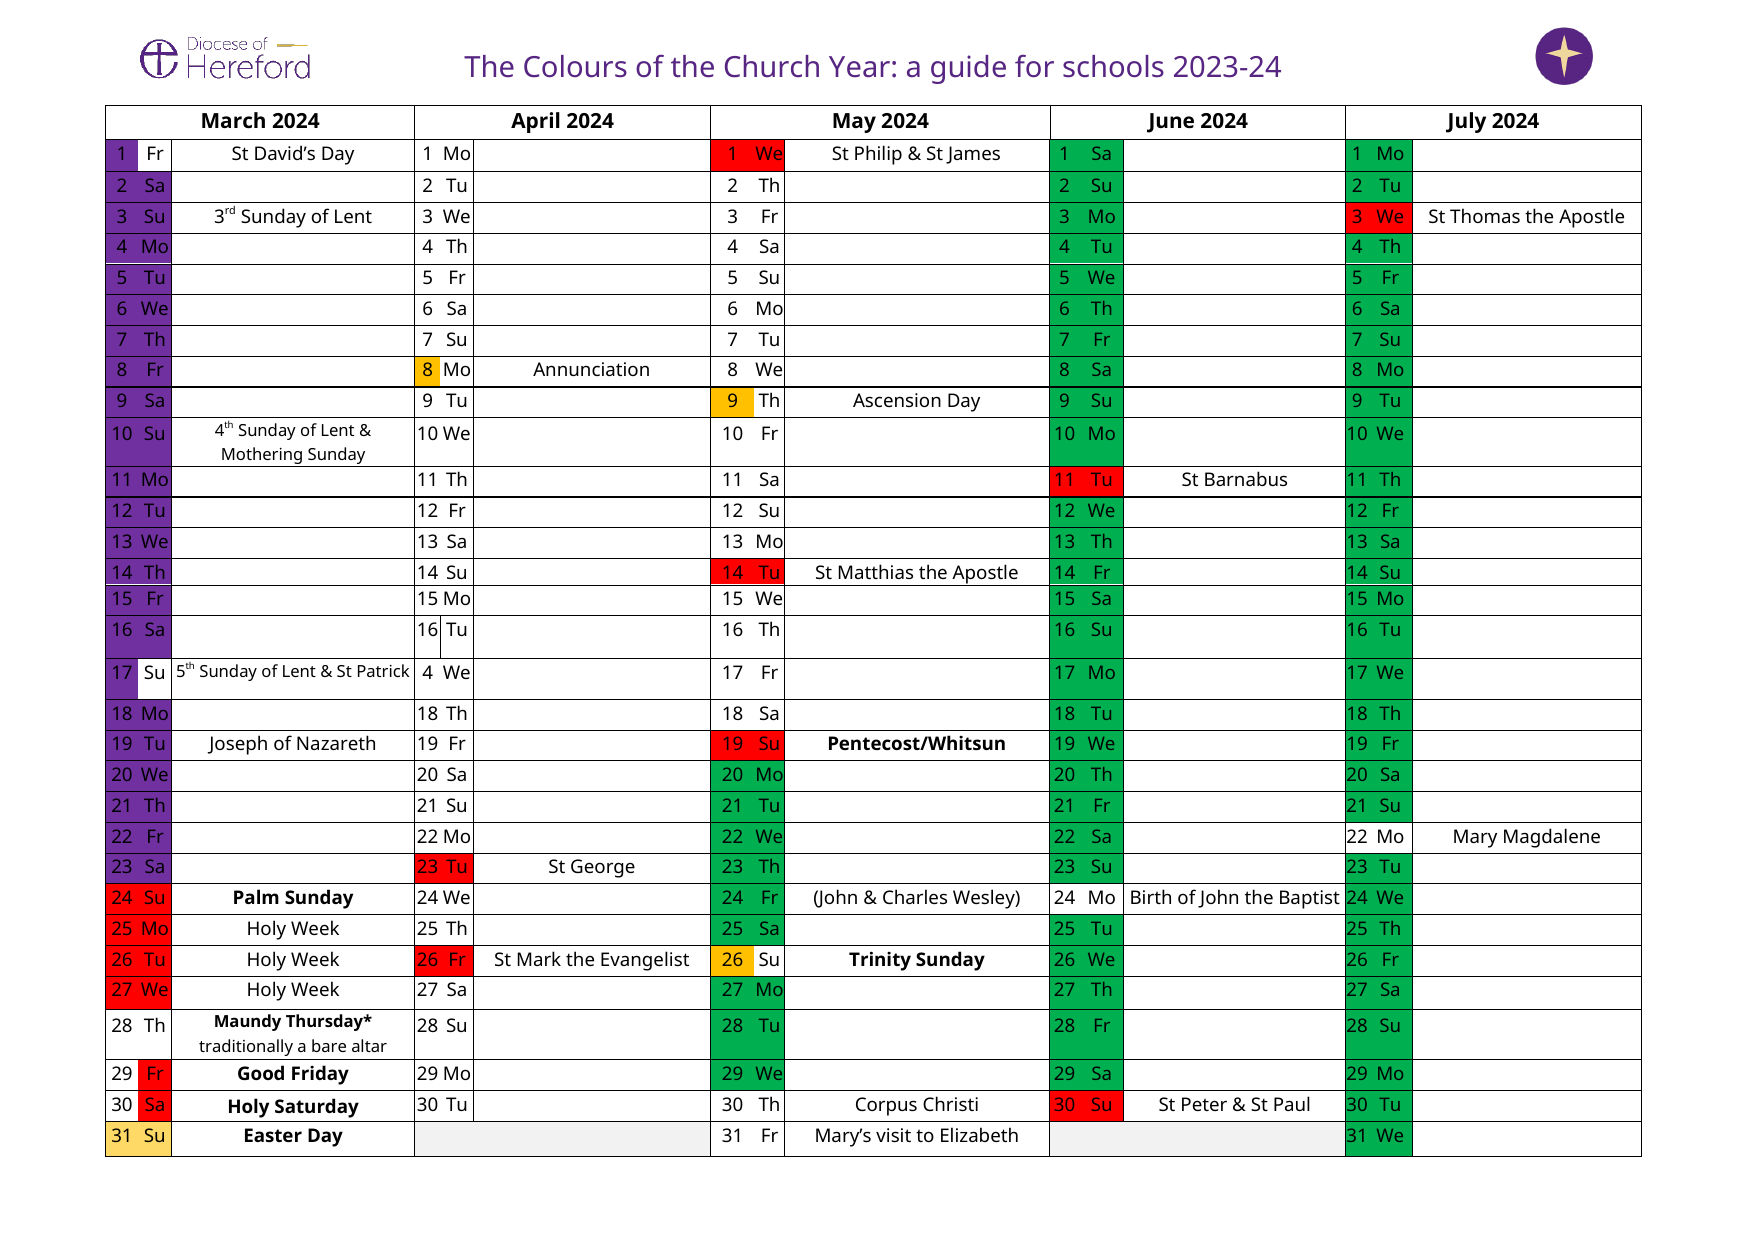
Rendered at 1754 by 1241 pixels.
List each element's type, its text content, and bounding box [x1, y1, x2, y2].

table_cell Tu [1375, 1091, 1412, 1121]
table_cell 13 [106, 528, 138, 558]
table_cell Th [1079, 528, 1123, 558]
table_cell [474, 915, 710, 945]
table_cell [785, 498, 1049, 527]
table_cell 30 [106, 1091, 138, 1121]
table_cell 21 [106, 792, 138, 822]
table_cell [474, 467, 710, 496]
table_cell [785, 326, 1049, 356]
table_cell Mary’s visit to Elizabeth [785, 1122, 1049, 1156]
table_cell We [1375, 1122, 1412, 1156]
table_cell 29 [1050, 1060, 1079, 1090]
table_cell Th [754, 1091, 784, 1121]
table_cell [785, 265, 1049, 294]
table_cell 4 [711, 234, 754, 263]
table_cell [172, 823, 414, 853]
table_cell 21 [1050, 792, 1079, 822]
table_cell 18 [711, 700, 754, 730]
table_cell St Philip & St James [785, 140, 1049, 171]
table_cell Tu [1079, 915, 1123, 945]
table_cell Th [440, 234, 473, 263]
table_cell [1124, 731, 1345, 760]
table_cell Mo [440, 823, 473, 853]
table_cell Su [1079, 854, 1123, 883]
table_cell [785, 616, 1049, 658]
table_cell Palm Sunday [172, 884, 414, 914]
table_cell Th [138, 1010, 171, 1059]
table_cell Tu [1375, 388, 1412, 417]
table_cell Holy Week [172, 915, 414, 945]
table_cell Sa [1079, 140, 1123, 171]
table_cell 7 [106, 326, 138, 356]
table_cell Mo [754, 977, 784, 1009]
table_cell [1413, 528, 1641, 558]
table_cell 26 [1346, 946, 1375, 976]
table_cell 20 [1346, 761, 1375, 791]
table_cell Th [138, 792, 171, 822]
table_cell 30 [1346, 1091, 1375, 1121]
table_cell [785, 1010, 1049, 1059]
table_cell 3 [415, 203, 440, 233]
table_cell 24 [1050, 884, 1079, 914]
table_cell Fr [138, 357, 171, 386]
table_cell Sa [1375, 761, 1412, 791]
table_cell [172, 295, 414, 325]
table_cell Sa [1079, 823, 1123, 853]
table_cell Tu [440, 1091, 473, 1121]
table_cell [1124, 977, 1345, 1009]
table_cell 1 [1346, 140, 1375, 171]
table_cell [1079, 1122, 1124, 1156]
table_cell [1413, 761, 1641, 791]
table_cell 21 [1346, 792, 1375, 822]
table_cell [1413, 854, 1641, 883]
table_cell [1124, 388, 1345, 417]
table_cell [1413, 326, 1641, 356]
table_cell Th [754, 854, 784, 883]
table_cell Th [754, 616, 784, 658]
table_cell [1413, 616, 1641, 658]
table_cell [785, 915, 1049, 945]
table_cell [172, 498, 414, 527]
table_cell Mo [1079, 659, 1123, 699]
table_cell We [754, 823, 784, 853]
table_cell 23 [711, 854, 754, 883]
table_cell Sa [1079, 357, 1123, 386]
table_cell Mo [138, 915, 171, 945]
table_cell 21 [711, 792, 754, 822]
table_cell Su [440, 559, 473, 584]
table_cell 1 [1050, 140, 1079, 171]
table_cell 5 [1346, 265, 1375, 294]
picture [1532, 25, 1596, 88]
table_cell [785, 467, 1049, 496]
table_cell Su [138, 1122, 171, 1156]
table_cell [172, 388, 414, 417]
table_cell [473, 1122, 710, 1156]
table_cell [1124, 761, 1345, 791]
table_cell [1124, 1060, 1345, 1090]
table_cell 7 [1050, 326, 1079, 356]
table_cell We [754, 140, 784, 171]
table_cell 25 [711, 915, 754, 945]
table_cell 8 [711, 357, 754, 386]
table_header July 2024 [1346, 106, 1641, 139]
table_cell 8 [1050, 357, 1079, 386]
table_cell 15 [711, 586, 754, 615]
table_cell 30 [711, 1091, 754, 1121]
table_cell Fr [138, 586, 171, 615]
table_cell Su [1079, 172, 1123, 202]
table_cell St George [474, 854, 710, 883]
table_cell Mo [440, 357, 473, 386]
table_cell 17 [711, 659, 754, 699]
table_cell 31 [1346, 1122, 1375, 1156]
table_cell 26 [106, 946, 138, 976]
table_cell [1413, 265, 1641, 294]
table_cell 15 [1050, 586, 1079, 615]
table_cell Su [440, 1010, 473, 1059]
table_cell 2 [106, 172, 138, 202]
table_cell Fr [754, 203, 784, 233]
table_cell [474, 528, 710, 558]
table_cell 22 [415, 823, 440, 853]
table_cell 22 [711, 823, 754, 853]
table_cell Su [754, 265, 784, 294]
table_cell [1413, 498, 1641, 527]
table_cell Sa [1375, 977, 1412, 1009]
table_cell [474, 792, 710, 822]
table_cell [785, 418, 1049, 466]
table_cell [785, 823, 1049, 853]
table_cell [785, 761, 1049, 791]
table_cell Tu [441, 616, 473, 658]
table_cell Sa [440, 295, 473, 325]
table_cell [474, 586, 710, 615]
table_cell 21 [415, 792, 440, 822]
table_cell 6 [415, 295, 440, 325]
table_cell Su [138, 659, 171, 699]
table_cell [1413, 659, 1641, 699]
table_cell Mo [1079, 884, 1123, 914]
table_cell Tu [440, 388, 473, 417]
table_cell Fr [754, 1122, 784, 1156]
table_cell Fr [754, 659, 784, 699]
table_cell 7 [415, 326, 440, 356]
table_cell [1124, 172, 1345, 202]
table_cell We [1375, 659, 1412, 699]
table_cell 14 [1050, 559, 1079, 584]
table_cell We [754, 357, 784, 386]
table_cell Tu [138, 498, 171, 527]
table_cell [1413, 977, 1641, 1009]
table_cell Sa [1375, 528, 1412, 558]
table_cell 24 [106, 884, 138, 914]
table_cell 19 [415, 731, 440, 760]
table_cell 10 [106, 418, 138, 466]
table_cell [785, 234, 1049, 263]
table_cell Birth of John the Baptist [1124, 884, 1345, 914]
table_cell 20 [106, 761, 138, 791]
table_cell 2 [415, 172, 440, 202]
table_cell [1124, 946, 1345, 976]
table_cell [474, 203, 710, 233]
table_cell Mo [138, 467, 171, 496]
table_cell 9 [1346, 388, 1375, 417]
table_cell [474, 1060, 710, 1090]
table_cell 20 [1050, 761, 1079, 791]
table_cell 1 [711, 140, 754, 171]
table_cell [1124, 915, 1345, 945]
table_cell 12 [1050, 498, 1079, 527]
table_cell 22 [106, 823, 138, 853]
table_cell Su [1375, 326, 1412, 356]
table_header June 2024 [1051, 106, 1345, 139]
table_cell [1413, 559, 1641, 584]
table_cell 31 [711, 1122, 754, 1156]
table_cell [1124, 326, 1345, 356]
table_cell Sa [138, 854, 171, 883]
table_cell Su [1375, 1010, 1412, 1059]
table_cell [172, 854, 414, 883]
table_cell We [138, 761, 171, 791]
table_cell We [138, 295, 171, 325]
table_cell 7 [711, 326, 754, 356]
table_cell Su [754, 731, 784, 760]
table_cell 29 [1346, 1060, 1375, 1090]
table_cell [785, 586, 1049, 615]
table_cell [172, 761, 414, 791]
table_cell 23 [1050, 854, 1079, 883]
table_cell [474, 388, 710, 417]
table_cell [785, 172, 1049, 202]
table_cell 30 [415, 1091, 440, 1121]
table_cell Su [1375, 792, 1412, 822]
table_cell Fr [1079, 1010, 1123, 1059]
table_cell Maundy Thursday* traditionally a bare altar [172, 1010, 414, 1059]
table_cell [1413, 388, 1641, 417]
table_cell [1413, 1060, 1641, 1090]
table_cell [1124, 418, 1345, 466]
table_cell [785, 977, 1049, 1009]
table_cell [1413, 467, 1641, 496]
table_cell 12 [415, 498, 440, 527]
table_cell [172, 559, 414, 584]
table_cell 29 [106, 1060, 138, 1090]
table_cell Ascension Day [785, 388, 1049, 417]
table_cell Fr [138, 140, 171, 171]
table_cell 11 [415, 467, 440, 496]
table_cell 5 [106, 265, 138, 294]
table_cell Sa [754, 234, 784, 263]
table_cell [1124, 265, 1345, 294]
table_cell 19 [1050, 731, 1079, 760]
table_cell Trinity Sunday [785, 946, 1049, 976]
table_cell 4th Sunday of Lent & Mothering Sunday [172, 418, 414, 466]
table_cell [1124, 234, 1345, 263]
table_cell [1413, 586, 1641, 615]
table_cell Fr [440, 265, 473, 294]
table_cell 6 [1346, 295, 1375, 325]
table_cell [1413, 731, 1641, 760]
table_cell [785, 528, 1049, 558]
table_cell [1124, 528, 1345, 558]
table_cell [1124, 659, 1345, 699]
table_cell Mo [138, 700, 171, 730]
table_cell [172, 700, 414, 730]
table_cell 15 [106, 586, 138, 615]
table_cell We [1079, 498, 1123, 527]
table_cell 18 [1050, 700, 1079, 730]
table_cell St David’s Day [172, 140, 414, 171]
table_cell Holy Week [172, 977, 414, 1009]
table_cell Holy Week [172, 946, 414, 976]
table_cell Tu [754, 326, 784, 356]
table_cell [474, 823, 710, 853]
table_cell Su [754, 946, 784, 976]
table_cell Tu [1079, 467, 1123, 496]
table_cell We [754, 586, 784, 615]
table_cell [785, 295, 1049, 325]
table_cell Su [754, 498, 784, 527]
table_cell Mo [1375, 586, 1412, 615]
table_cell 11 [1346, 467, 1375, 496]
table_cell Th [1079, 295, 1123, 325]
table_cell [1124, 854, 1345, 883]
table_cell 24 [415, 884, 440, 914]
table_cell 25 [1346, 915, 1375, 945]
table_cell 20 [711, 761, 754, 791]
table_cell St Mark the Evangelist [474, 946, 710, 976]
table_cell Th [1375, 915, 1412, 945]
table_cell 1 [415, 140, 440, 171]
table_cell Fr [440, 498, 473, 527]
table_cell Sa [440, 761, 473, 791]
table_cell Sa [1375, 295, 1412, 325]
table_cell [1124, 700, 1345, 730]
table_cell 4 [1346, 234, 1375, 263]
table_cell We [440, 418, 473, 466]
table_cell 20 [415, 761, 440, 791]
table_cell Tu [1375, 854, 1412, 883]
table_cell [1124, 1122, 1345, 1156]
table_cell 1 [106, 140, 138, 171]
table_cell 9 [415, 388, 440, 417]
table_cell We [1079, 946, 1123, 976]
table_cell Th [1375, 700, 1412, 730]
table_cell 25 [415, 915, 440, 945]
table_cell 9 [711, 388, 754, 417]
table_cell 2 [1346, 172, 1375, 202]
table_cell [172, 616, 414, 658]
table_cell [474, 140, 710, 171]
table_cell 3 [1346, 203, 1375, 233]
table_cell 18 [415, 700, 440, 730]
table_cell Sa [1079, 586, 1123, 615]
table_cell Th [440, 467, 473, 496]
table_cell 5 [415, 265, 440, 294]
table_cell Joseph of Nazareth [172, 731, 414, 760]
table_cell [1124, 203, 1345, 233]
table_cell Th [1079, 977, 1123, 1009]
table_cell 14 [1346, 559, 1375, 584]
table_cell [785, 1060, 1049, 1090]
table_cell 3rd Sunday of Lent [172, 203, 414, 233]
table_cell [785, 792, 1049, 822]
table_header April 2024 [415, 106, 710, 139]
table_cell 17 [1050, 659, 1079, 699]
table_cell [1124, 586, 1345, 615]
table_cell 6 [711, 295, 754, 325]
table_cell [1413, 1010, 1641, 1059]
table_cell 10 [1346, 418, 1375, 466]
table_cell 17 [1346, 659, 1375, 699]
table_cell Fr [1375, 498, 1412, 527]
table_cell 18 [1346, 700, 1375, 730]
table_cell 17 [106, 659, 138, 699]
table_cell St Matthias the Apostle [785, 559, 1049, 584]
table_cell 23 [106, 854, 138, 883]
table_cell We [440, 659, 473, 699]
table_cell [1413, 884, 1641, 914]
table_cell Fr [1375, 946, 1412, 976]
table_cell Mo [440, 1060, 473, 1090]
table_cell 18 [106, 700, 138, 730]
table_cell Th [1375, 467, 1412, 496]
table_cell Tu [1079, 234, 1123, 263]
table_cell 10 [1050, 418, 1079, 466]
table_cell 14 [415, 559, 440, 584]
table_cell 19 [711, 731, 754, 760]
table_cell 28 [106, 1010, 138, 1059]
table_cell 19 [1346, 731, 1375, 760]
table_cell [172, 467, 414, 496]
table_cell [474, 326, 710, 356]
table_cell [474, 731, 710, 760]
table_cell [1124, 792, 1345, 822]
table_cell [785, 700, 1049, 730]
table_cell 12 [711, 498, 754, 527]
table_cell [474, 700, 710, 730]
table_cell Sa [138, 172, 171, 202]
table_cell [1413, 140, 1641, 171]
table_cell [785, 854, 1049, 883]
table_cell 30 [1050, 1091, 1079, 1121]
table_cell Tu [754, 559, 784, 584]
table_cell Fr [1079, 559, 1123, 584]
table_cell 13 [415, 528, 440, 558]
table_cell Mo [1079, 203, 1123, 233]
table_cell 16 [415, 616, 440, 658]
table_cell 8 [1346, 357, 1375, 386]
table_cell 5 [1050, 265, 1079, 294]
table_cell 11 [711, 467, 754, 496]
table_cell 13 [711, 528, 754, 558]
table_cell [1413, 1122, 1641, 1156]
table_cell Mo [1375, 357, 1412, 386]
table_cell 11 [106, 467, 138, 496]
table_cell We [1079, 731, 1123, 760]
table_cell [415, 1122, 440, 1156]
table_cell Fr [754, 418, 784, 466]
table_cell [1050, 1122, 1079, 1156]
table_cell 10 [711, 418, 754, 466]
table_cell 31 [106, 1122, 138, 1156]
table_cell Th [754, 388, 784, 417]
table_cell Pentecost/Whitsun [785, 731, 1049, 760]
table_cell 27 [415, 977, 440, 1009]
table_cell [172, 234, 414, 263]
table_cell Sa [138, 1091, 171, 1121]
table_cell 8 [415, 357, 440, 386]
table_cell [1413, 700, 1641, 730]
table_cell 15 [415, 586, 440, 615]
table_cell 22 [1346, 823, 1375, 853]
table_cell Th [440, 915, 473, 945]
table_cell Fr [440, 731, 473, 760]
table_cell [1124, 140, 1345, 171]
table_cell [1413, 418, 1641, 466]
table_cell 10 [415, 418, 440, 466]
table_cell We [138, 977, 171, 1009]
table_cell We [754, 1060, 784, 1090]
table_cell 2 [1050, 172, 1079, 202]
table_cell 28 [1346, 1010, 1375, 1059]
table_cell Fr [1375, 731, 1412, 760]
picture [113, 16, 336, 100]
table_cell 4 [415, 659, 440, 699]
table_cell 26 [1050, 946, 1079, 976]
table_cell [172, 792, 414, 822]
table_cell 23 [415, 854, 440, 883]
table_cell Th [138, 326, 171, 356]
table_cell 16 [106, 616, 138, 658]
table_cell 12 [1346, 498, 1375, 527]
table_cell Su [138, 418, 171, 466]
table_cell Good Friday [172, 1060, 414, 1090]
table_cell Sa [138, 388, 171, 417]
table_cell (John & Charles Wesley) [785, 884, 1049, 914]
table_cell 9 [1050, 388, 1079, 417]
table_cell [474, 761, 710, 791]
table_cell [474, 977, 710, 1009]
table_cell St Thomas the Apostle [1413, 203, 1641, 233]
table_cell [1413, 946, 1641, 976]
table_cell [1413, 234, 1641, 263]
table_cell [1413, 792, 1641, 822]
table_cell 27 [1346, 977, 1375, 1009]
table_cell [474, 234, 710, 263]
table_cell Mo [138, 234, 171, 263]
table_cell [172, 172, 414, 202]
table_cell [474, 1091, 710, 1121]
table_cell 19 [106, 731, 138, 760]
table_cell [474, 172, 710, 202]
table_cell Mo [1079, 418, 1123, 466]
table_cell 16 [711, 616, 754, 658]
table_cell [1413, 915, 1641, 945]
table_cell 4 [106, 234, 138, 263]
table_cell We [440, 203, 473, 233]
table_cell [474, 884, 710, 914]
table_cell Fr [754, 884, 784, 914]
table_cell We [1375, 203, 1412, 233]
table_cell 28 [415, 1010, 440, 1059]
table_cell 13 [1050, 528, 1079, 558]
table_cell [1124, 823, 1345, 853]
table_cell [172, 265, 414, 294]
table_cell [172, 357, 414, 386]
table_cell 16 [1346, 616, 1375, 658]
table_cell Sa [138, 616, 171, 658]
table_cell 6 [106, 295, 138, 325]
table_cell [474, 1010, 710, 1059]
table_cell Sa [440, 977, 473, 1009]
table_cell 6 [1050, 295, 1079, 325]
table_cell Mo [1375, 140, 1412, 171]
table_cell 5th Sunday of Lent & St Patrick [172, 659, 414, 699]
table_cell Tu [138, 946, 171, 976]
table_cell 4 [415, 234, 440, 263]
table_cell [1413, 172, 1641, 202]
table_cell Tu [1375, 616, 1412, 658]
table_cell [1413, 295, 1641, 325]
table_cell Tu [1375, 172, 1412, 202]
table_cell Th [754, 172, 784, 202]
table_cell We [1375, 884, 1412, 914]
table_cell Tu [1079, 700, 1123, 730]
table_cell [474, 659, 710, 699]
table_cell 26 [415, 946, 440, 976]
table_cell Su [1079, 1091, 1123, 1121]
table_cell Tu [754, 792, 784, 822]
table_cell Su [138, 203, 171, 233]
table_cell 12 [106, 498, 138, 527]
table_cell [1124, 1010, 1345, 1059]
table_cell Sa [1079, 1060, 1123, 1090]
table_cell 15 [1346, 586, 1375, 615]
table_cell Fr [440, 946, 473, 976]
table_cell Tu [440, 854, 473, 883]
table_cell 28 [1050, 1010, 1079, 1059]
table_cell [1413, 1091, 1641, 1121]
table_cell [474, 295, 710, 325]
table_cell Mo [754, 295, 784, 325]
table_cell Tu [754, 1010, 784, 1059]
table_cell 3 [1050, 203, 1079, 233]
table_cell We [440, 884, 473, 914]
table_cell 3 [106, 203, 138, 233]
table_cell Sa [754, 915, 784, 945]
table_cell Easter Day [172, 1122, 414, 1156]
table_cell St Barnabus [1124, 467, 1345, 496]
table_cell Sa [440, 528, 473, 558]
table_cell 7 [1346, 326, 1375, 356]
table_cell Annunciation [474, 357, 710, 386]
table_cell 26 [711, 946, 754, 976]
table_cell [785, 203, 1049, 233]
table_cell 8 [106, 357, 138, 386]
table_cell St Peter & St Paul [1124, 1091, 1345, 1121]
table_cell [785, 357, 1049, 386]
table_cell Tu [138, 731, 171, 760]
table_cell 28 [711, 1010, 754, 1059]
table_cell [474, 616, 710, 658]
table_cell Fr [138, 1060, 171, 1090]
table_cell 3 [711, 203, 754, 233]
table_cell [1124, 559, 1345, 584]
table_cell Corpus Christi [785, 1091, 1049, 1121]
table_cell Su [440, 792, 473, 822]
table_cell 25 [106, 915, 138, 945]
table_cell [1124, 498, 1345, 527]
table_cell [172, 326, 414, 356]
table_cell Mo [1375, 1060, 1412, 1090]
table_cell Tu [440, 172, 473, 202]
table_cell Tu [138, 265, 171, 294]
table_cell Su [440, 326, 473, 356]
table_cell 23 [1346, 854, 1375, 883]
table_cell 27 [711, 977, 754, 1009]
table_cell Th [1079, 761, 1123, 791]
table_cell Su [138, 884, 171, 914]
table_cell Mo [754, 528, 784, 558]
table_cell Su [1079, 616, 1123, 658]
table_cell [474, 559, 710, 584]
table_cell 5 [711, 265, 754, 294]
table_cell Th [440, 700, 473, 730]
table_cell Sa [754, 467, 784, 496]
table_cell 4 [1050, 234, 1079, 263]
table_header May 2024 [711, 106, 1050, 139]
table_cell 24 [711, 884, 754, 914]
table_cell 29 [711, 1060, 754, 1090]
table_cell Fr [1375, 265, 1412, 294]
table_cell 9 [106, 388, 138, 417]
table_cell We [1375, 418, 1412, 466]
table_cell 13 [1346, 528, 1375, 558]
table_cell We [138, 528, 171, 558]
table_cell Mo [754, 761, 784, 791]
table_cell Fr [1079, 792, 1123, 822]
table_cell [1413, 357, 1641, 386]
table_cell [440, 1122, 473, 1156]
table_cell Th [1375, 234, 1412, 263]
table_cell Mary Magdalene [1413, 823, 1641, 853]
table_cell Su [1079, 388, 1123, 417]
table_cell [474, 498, 710, 527]
table_cell Mo [440, 586, 473, 615]
table_cell Su [1375, 559, 1412, 584]
table_cell [1124, 295, 1345, 325]
table_cell Fr [138, 823, 171, 853]
table_cell Th [138, 559, 171, 584]
table_cell [474, 418, 710, 466]
table_cell [172, 586, 414, 615]
table_cell 16 [1050, 616, 1079, 658]
table_cell Sa [754, 700, 784, 730]
table_cell [474, 265, 710, 294]
table_cell Mo [440, 140, 473, 171]
table_cell 2 [711, 172, 754, 202]
table_cell 14 [711, 559, 754, 584]
table_cell 11 [1050, 467, 1079, 496]
table_cell 22 [1050, 823, 1079, 853]
table_cell 27 [106, 977, 138, 1009]
table_cell 25 [1050, 915, 1079, 945]
table_cell [1124, 357, 1345, 386]
table_cell Fr [1079, 326, 1123, 356]
table_cell 29 [415, 1060, 440, 1090]
table_cell Mo [1375, 823, 1412, 853]
table_cell 14 [106, 559, 138, 584]
table_cell [172, 528, 414, 558]
table_cell [1124, 616, 1345, 658]
table_cell 24 [1346, 884, 1375, 914]
table_cell We [1079, 265, 1123, 294]
table_cell 27 [1050, 977, 1079, 1009]
table_cell [785, 659, 1049, 699]
table_cell Holy Saturday (no colour) [172, 1091, 414, 1121]
table_header March 2024 [106, 106, 414, 139]
